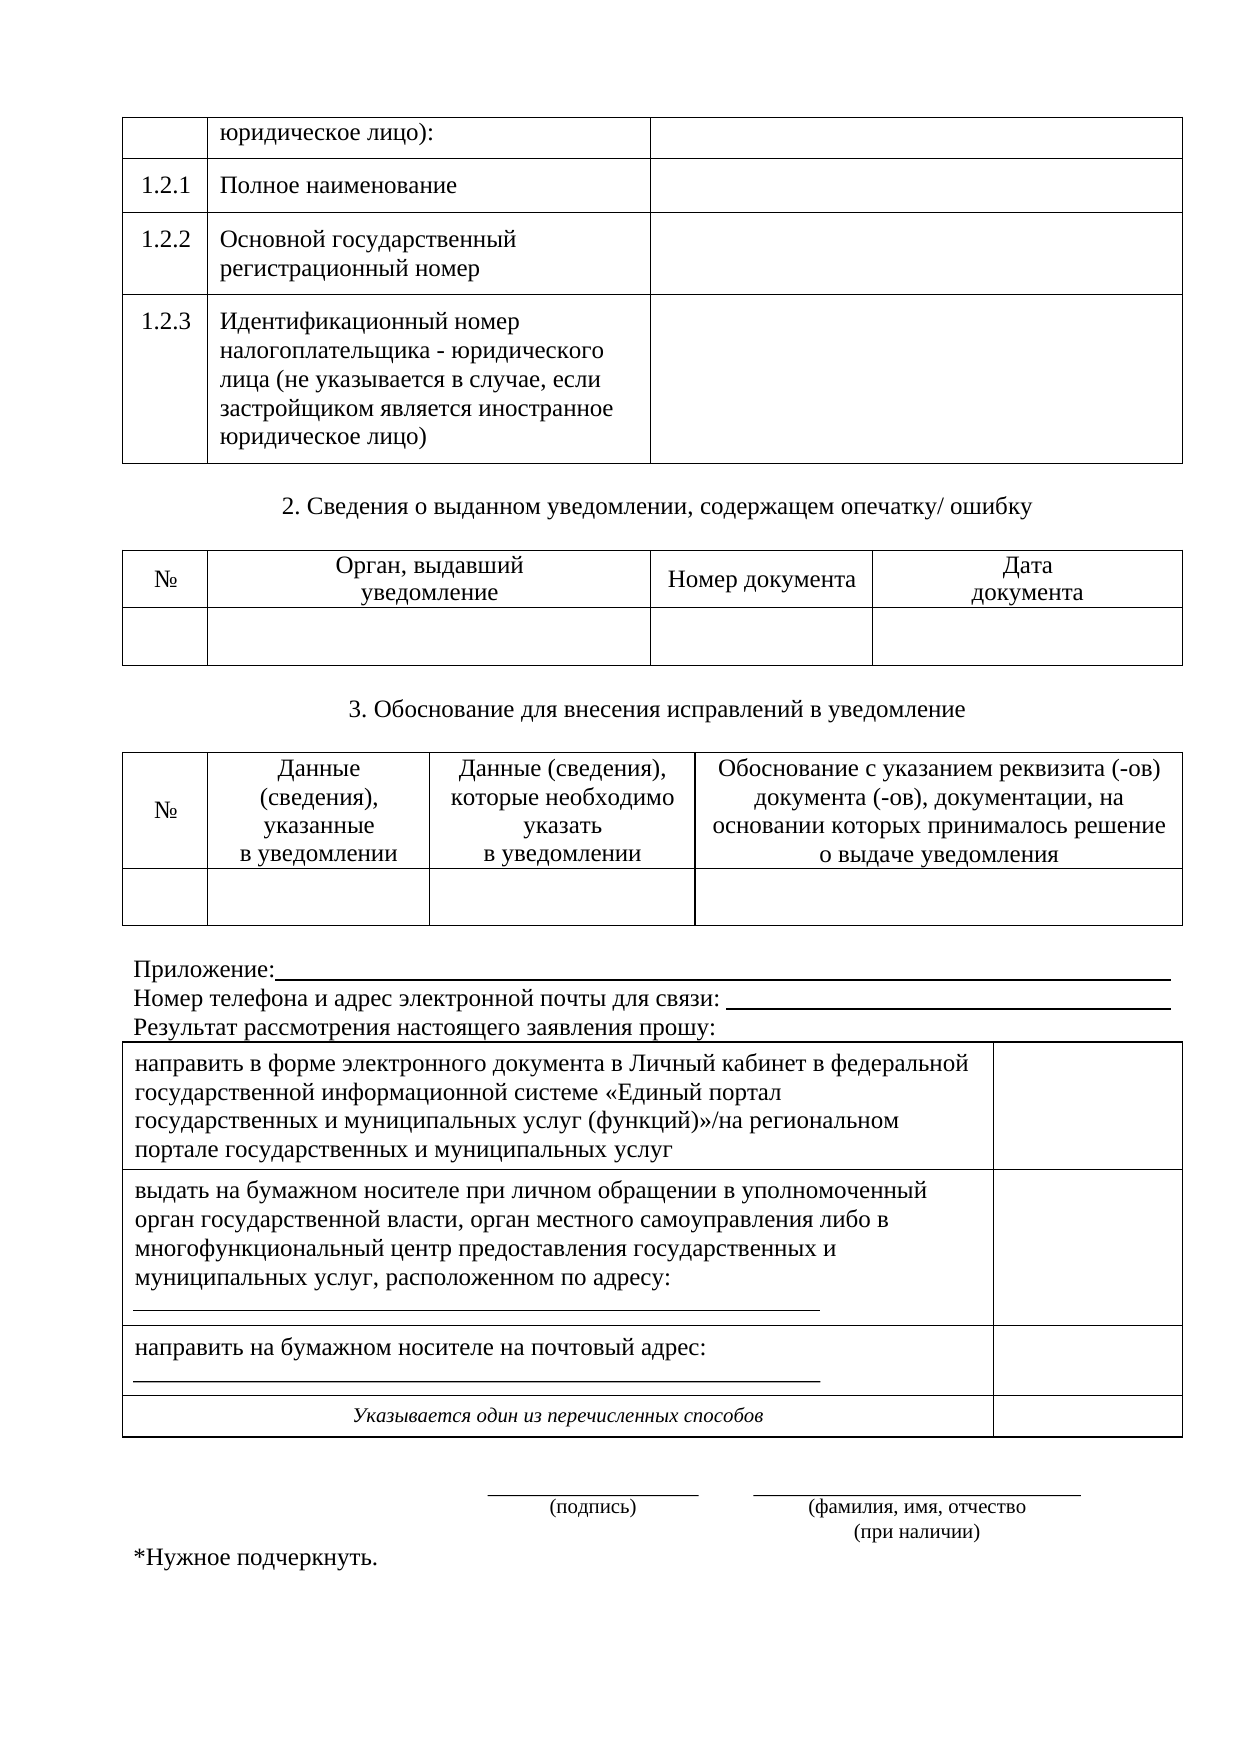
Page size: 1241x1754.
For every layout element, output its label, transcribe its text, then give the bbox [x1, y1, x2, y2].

text *Нужное подчеркнуть. [133, 1543, 1205, 1572]
list Обоснование для внесения исправлений в уведомление [348, 694, 1205, 723]
table_header Дата документа [873, 551, 1182, 607]
table_cell [651, 213, 1182, 294]
table_header [123, 118, 207, 158]
table_cell 1.2.2 [123, 213, 207, 294]
text Приложение: Номер телефона и адрес электронной почты для связи: Результат рассмотрения настоящего заявления прошу: [133, 954, 1172, 1041]
table_cell [651, 295, 1182, 463]
table_cell [651, 608, 872, 664]
table_header Данные (сведения), которые необходимо указать в уведомлении [430, 753, 694, 868]
table_header № [123, 551, 207, 607]
table_cell [123, 869, 207, 925]
table_cell [873, 608, 1182, 664]
table_cell [430, 869, 694, 925]
table_cell [123, 608, 207, 664]
text (при наличии) [853, 1519, 1205, 1543]
table_cell 1.2.3 [123, 295, 207, 463]
table_cell Указывается один из перечисленных способов [123, 1396, 993, 1436]
table_cell выдать на бумажном носителе при личном обращении в уполномоченный орган государственной власти, орган местного самоуправления либо в многофункциональный центр предоставления государственных и муниципальных услуг, расположенном по адресу: [123, 1170, 993, 1325]
table_cell [994, 1170, 1182, 1325]
table_header Обоснование с указанием реквизита (-ов) документа (-ов), документации, на основании которых принималось решение о выдаче уведомления [696, 753, 1182, 868]
table_cell 1.2.1 [123, 159, 207, 212]
table_cell Основной государственный регистрационный номер [208, 213, 650, 294]
table_header Орган, выдавший уведомление [208, 551, 650, 607]
table_header юридическое лицо): [208, 118, 650, 158]
table_cell [208, 608, 650, 664]
table_cell [651, 159, 1182, 212]
table_cell направить на бумажном носителе на почтовый адрес: [123, 1326, 993, 1395]
table_cell [994, 1396, 1182, 1436]
table_cell Идентификационный номер налогоплательщика - юридического лица (не указывается в случае, если застройщиком является иностранное юридическое лицо) [208, 295, 650, 463]
table_header Данные (сведения), указанные в уведомлении [208, 753, 429, 868]
table_header [994, 1043, 1182, 1169]
list Сведения о выданном уведомлении, содержащем опечатку/ ошибку [282, 491, 1205, 520]
table_header [651, 118, 1182, 158]
text (подпись) (фамилия, имя, отчество [549, 1491, 1205, 1518]
table_header № [123, 753, 207, 868]
table_cell Полное наименование [208, 159, 650, 212]
table_cell [994, 1326, 1182, 1395]
table_cell [208, 869, 429, 925]
table_cell [696, 869, 1182, 925]
table_header направить в форме электронного документа в Личный кабинет в федеральной государственной информационной системе «Единый портал государственных и муниципальных услуг (функций)»/на региональном портале государственных и муниципальных услуг [123, 1043, 993, 1169]
table_header Номер документа [651, 551, 872, 607]
